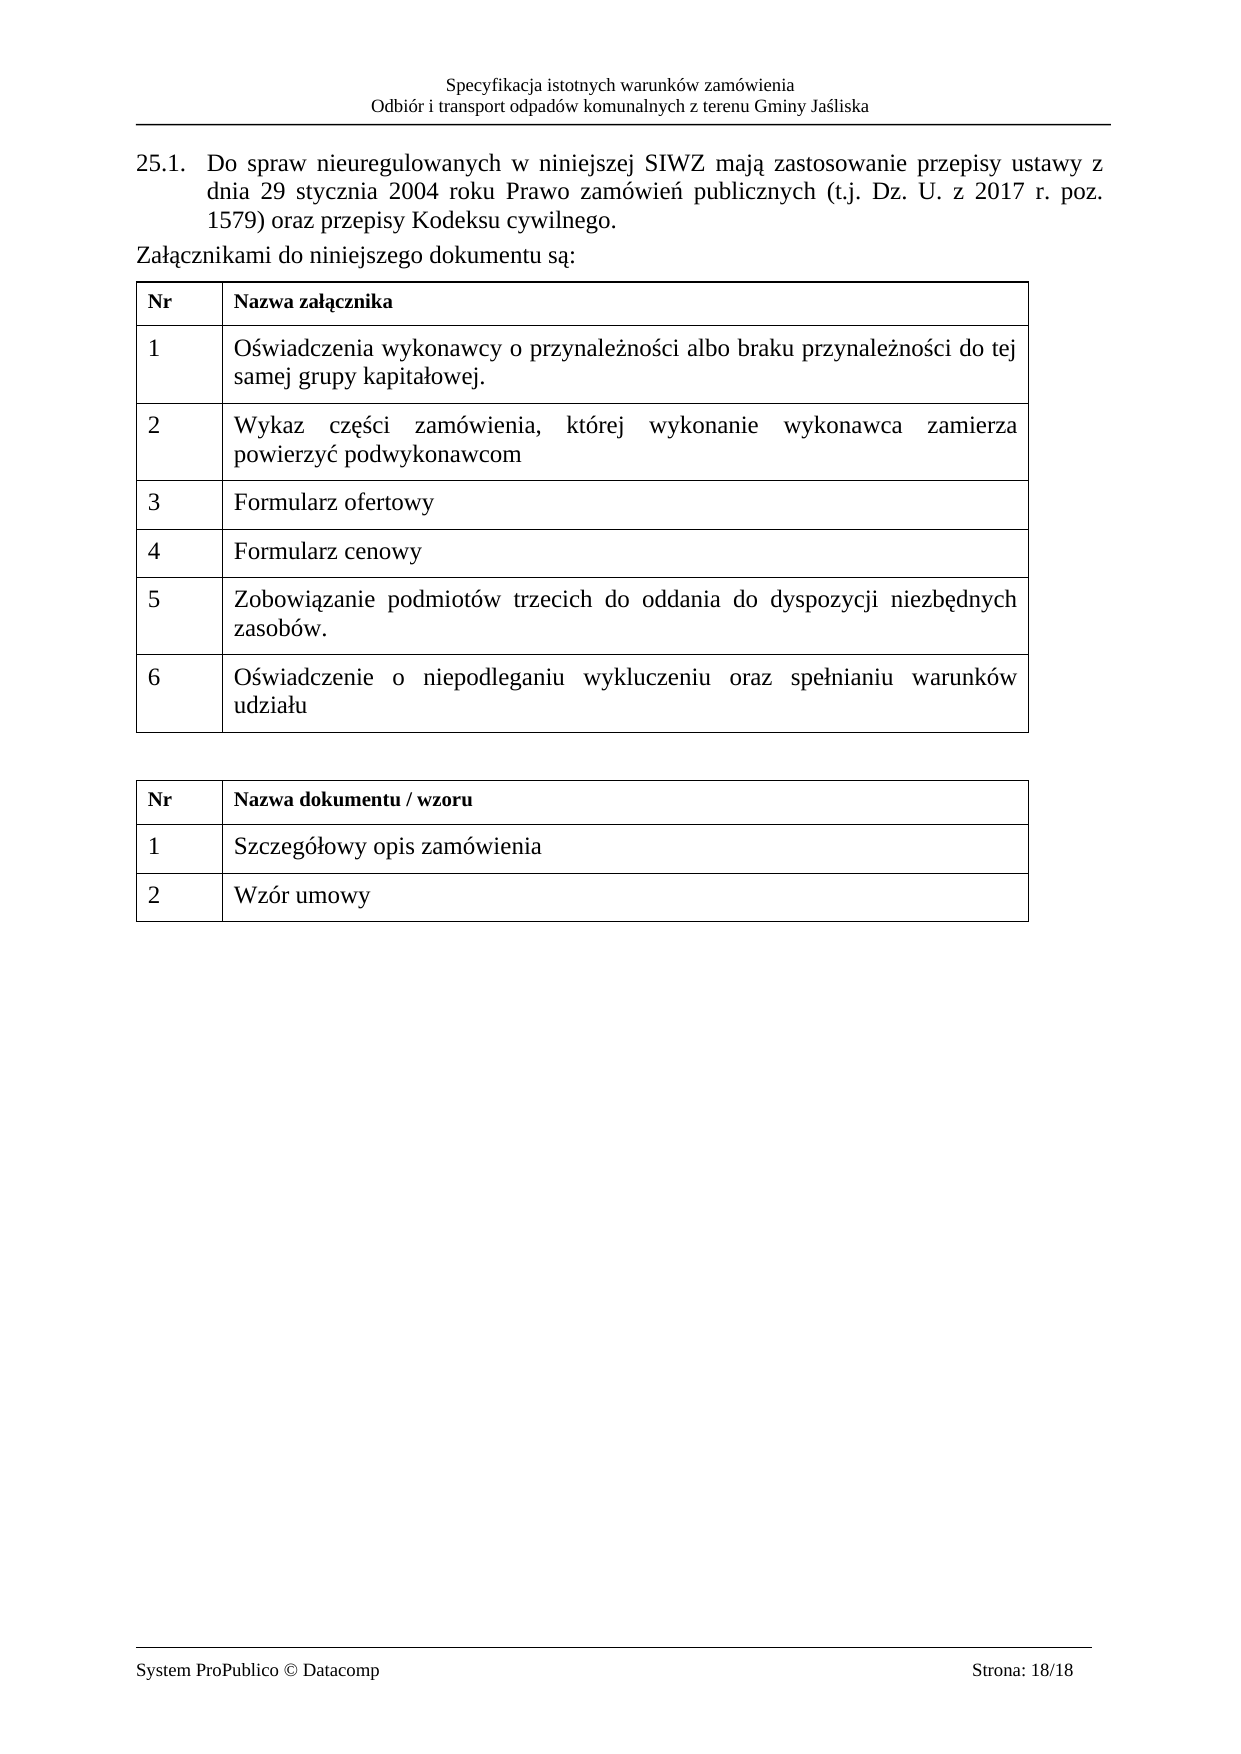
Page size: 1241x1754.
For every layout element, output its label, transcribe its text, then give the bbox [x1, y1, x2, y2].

table_cell Zobowiązanie podmiotów trzecich do oddania do dyspozycji niezbędnych zasobów. [223, 578, 1028, 654]
table_cell 1 [137, 825, 222, 872]
table_header Nazwa załącznika [223, 283, 1028, 325]
table_cell 6 [137, 655, 222, 732]
table_header Nr [137, 781, 222, 824]
table_cell Formularz cenowy [223, 530, 1028, 577]
table_cell 5 [137, 578, 222, 654]
table_cell 4 [137, 530, 222, 577]
table_cell 2 [137, 404, 222, 480]
table_cell 1 [137, 326, 222, 403]
subtitle Do spraw nieuregulowanych w niniejszej SIWZ mają zastosowanie przepisy ustawy z dnia 29 stycznia 2004 roku Prawo zamówień publicznych (t.j. Dz. U. z 2017 r. poz. 1579) oraz przepisy Kodeksu cywilnego. [136, 148, 1104, 234]
table_header Nazwa dokumentu / wzoru [223, 781, 1028, 824]
table_cell Oświadczenia wykonawcy o przynależności albo braku przynależności do tej samej grupy kapitałowej. [223, 326, 1028, 403]
table_cell Formularz ofertowy [223, 481, 1028, 528]
table_header Nr [137, 283, 222, 325]
text Załącznikami do niniejszego dokumentu są: [136, 240, 1104, 269]
table_cell Wzór umowy [223, 874, 1028, 921]
table_cell Oświadczenie o niepodleganiu wykluczeniu oraz spełnianiu warunków udziału [223, 655, 1028, 732]
table_cell Szczegółowy opis zamówienia [223, 825, 1028, 872]
table_cell Wykaz części zamówienia, której wykonanie wykonawca zamierza powierzyć podwykonawcom [223, 404, 1028, 480]
table_cell 2 [137, 874, 222, 921]
table_cell 3 [137, 481, 222, 528]
